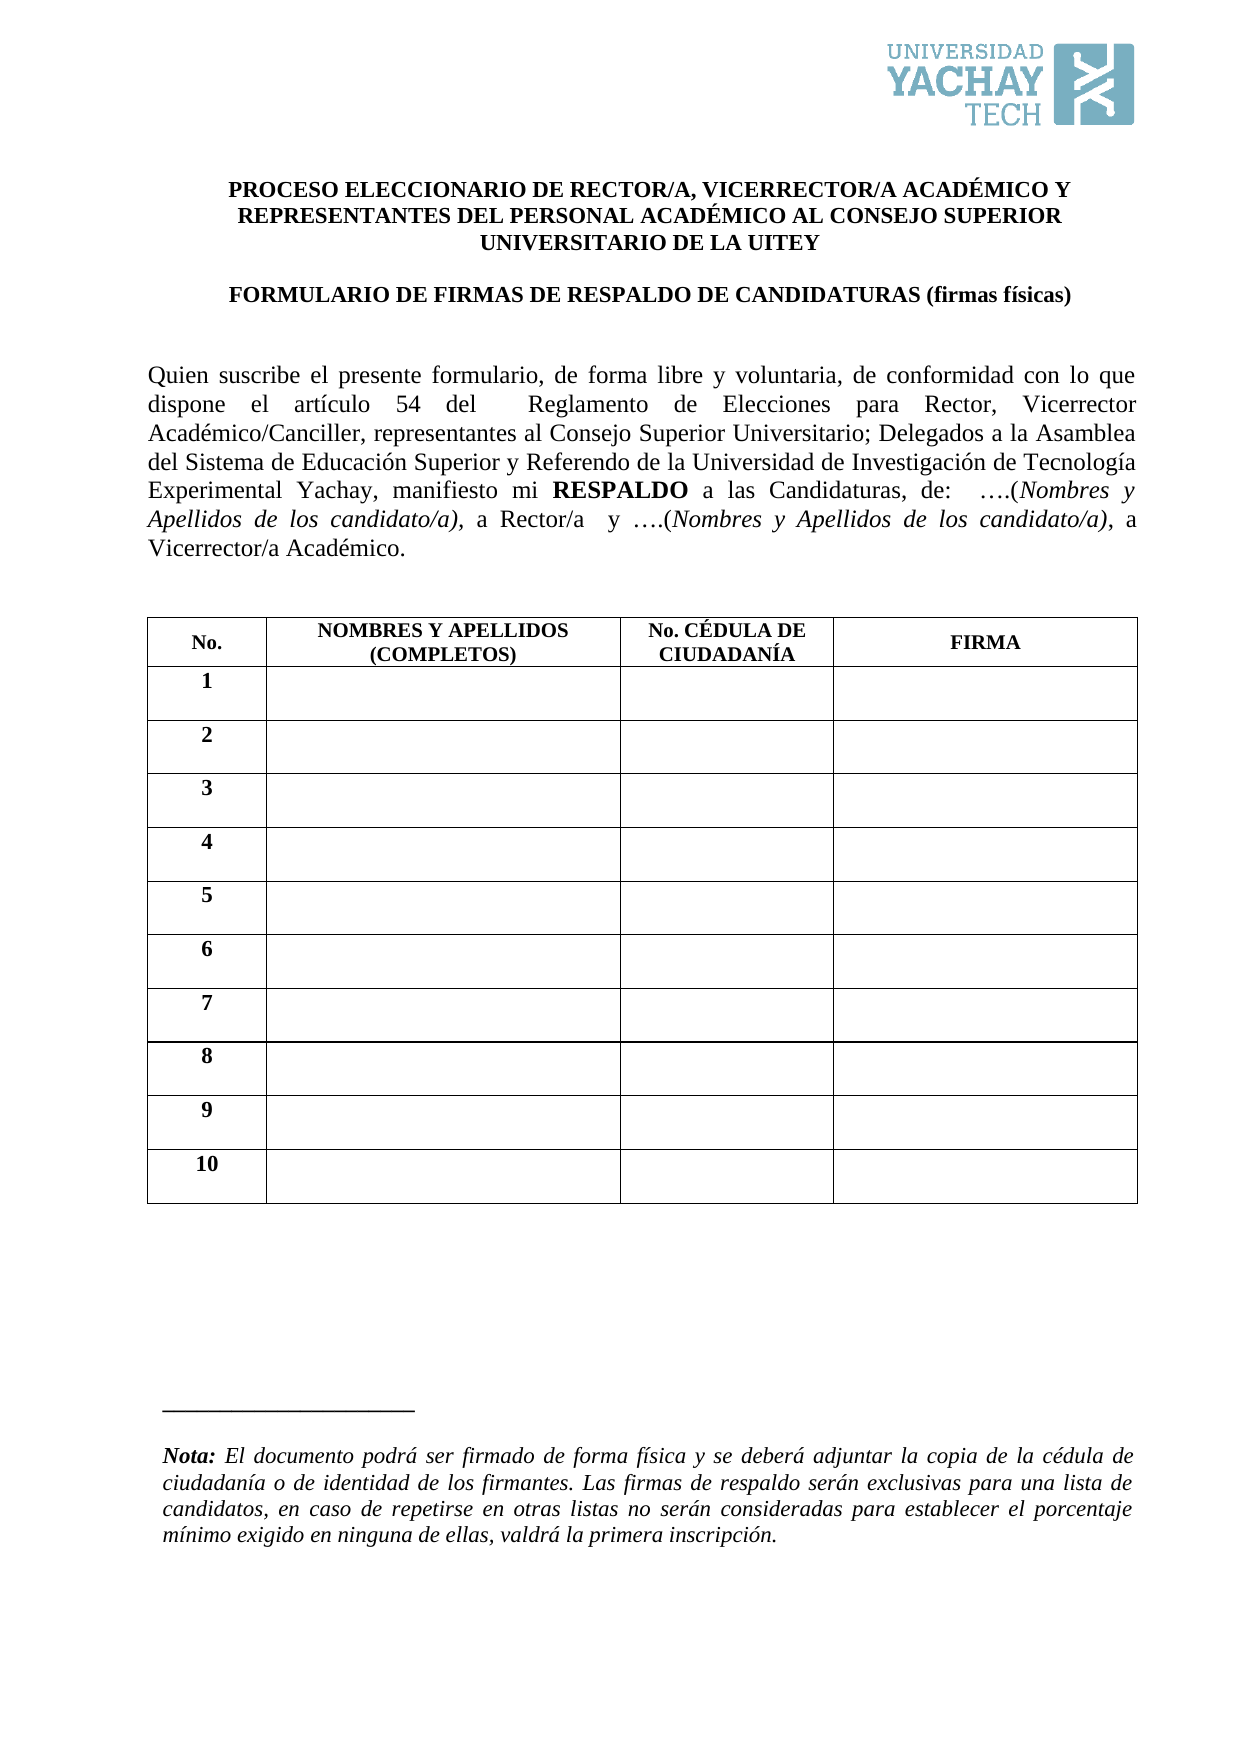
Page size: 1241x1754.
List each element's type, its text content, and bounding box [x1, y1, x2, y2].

table_cell [834, 1096, 1137, 1149]
table_cell [834, 667, 1137, 719]
table_header FIRMA [834, 618, 1137, 666]
table_cell 10 [148, 1150, 266, 1202]
table_cell 7 [148, 989, 266, 1041]
table_cell [621, 935, 833, 988]
table_cell [621, 828, 833, 881]
table_cell [834, 882, 1137, 934]
table_cell [621, 1150, 833, 1202]
table_cell [834, 828, 1137, 881]
table_cell [267, 935, 620, 988]
table_cell 2 [148, 721, 266, 773]
table_cell [621, 721, 833, 773]
table_cell 9 [148, 1096, 266, 1149]
table_header No. [148, 618, 266, 666]
table_cell [834, 1150, 1137, 1202]
table_cell [267, 828, 620, 881]
text Nota: El documento podrá ser firmado de forma física y se deberá adjuntar la copia de la cédula de ciudadanía o de identidad de los firmantes. Las firmas de respaldo serán exclusivas para una lista de candidatos, en caso de repetirse en otras listas no serán consideradas para establecer el porcentaje mínimo exigido en ninguna de ellas, valdrá la primera inscripción. [778, 1442, 1137, 1548]
text ______________________ [162, 1388, 1137, 1414]
table_cell [834, 935, 1137, 988]
text Quien suscribe el presente formulario, de forma libre y voluntaria, de conformidad con lo que dispone el artículo 54 del Reglamento de Elecciones para Rector, Vicerrector Académico/Canciller, representantes al Consejo Superior Universitario; Delegados a la Asamblea del Sistema de Educación Superior y Referendo de la Universidad de Investigación de Tecnología Experimental Yachay, manifiesto mi RESPALDO a las Candidaturas, de: ….(Nombres y Apellidos de los candidato/a), a Rector/a y ….(Nombres y Apellidos de los candidato/a), a Vicerrector/a Académico. [148, 360, 1137, 562]
table_cell 4 [148, 828, 266, 881]
table_cell 8 [148, 1043, 266, 1095]
table_cell [267, 774, 620, 827]
table_cell [267, 1096, 620, 1149]
table_cell [267, 1150, 620, 1202]
table_cell [834, 1043, 1137, 1095]
table_cell 5 [148, 882, 266, 934]
table_cell [267, 1043, 620, 1095]
table_cell [267, 989, 620, 1041]
text FORMULARIO DE FIRMAS DE RESPALDO DE CANDIDATURAS (firmas físicas) [162, 281, 1137, 308]
text PROCESO ELECCIONARIO DE RECTOR/A, VICERRECTOR/A ACADÉMICO Y REPRESENTANTES DEL PERSONAL ACADÉMICO AL CONSEJO SUPERIOR UNIVERSITARIO DE LA UITEY [162, 176, 1137, 255]
table_cell 1 [148, 667, 266, 719]
table_cell [621, 1096, 833, 1149]
table_header No. CÉDULA DE CIUDADANÍA [621, 618, 833, 666]
table_header NOMBRES Y APELLIDOS (COMPLETOS) [267, 618, 620, 666]
table_cell [834, 721, 1137, 773]
table_cell [621, 667, 833, 719]
table_cell [267, 667, 620, 719]
table_cell 3 [148, 774, 266, 827]
table_cell [621, 882, 833, 934]
table_cell [267, 882, 620, 934]
table_cell [621, 989, 833, 1041]
picture [885, 42, 1137, 128]
table_cell [621, 774, 833, 827]
table_cell [621, 1043, 833, 1095]
table_cell 6 [148, 935, 266, 988]
table_cell [834, 989, 1137, 1041]
table_cell [267, 721, 620, 773]
table_cell [834, 774, 1137, 827]
